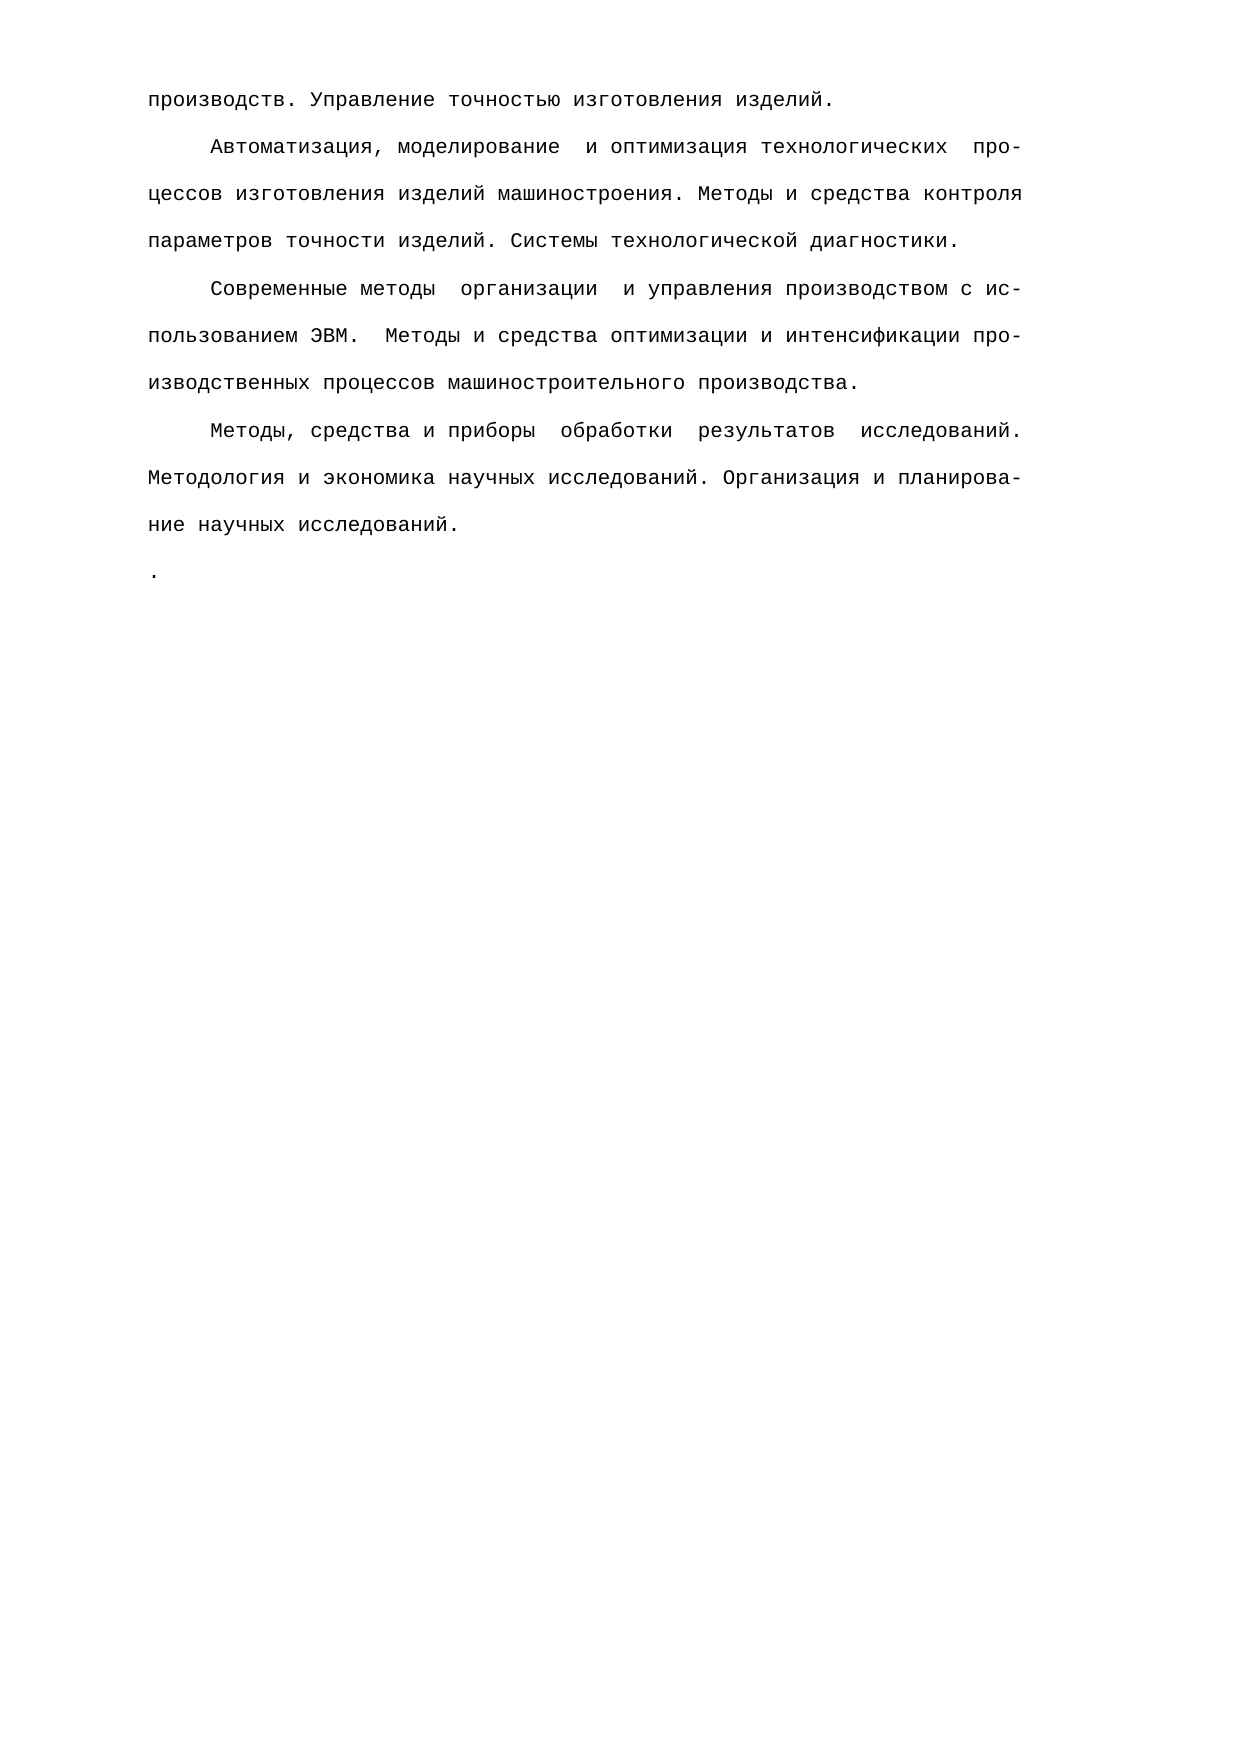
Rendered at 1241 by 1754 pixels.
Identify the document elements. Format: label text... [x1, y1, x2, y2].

text Методы, средства и приборы обработки результатов исследований. [148, 420, 1152, 443]
text Методология и экономика научных исследований. Организация и планирова- [148, 467, 1152, 491]
text пользованием ЭВМ. Методы и средства оптимизации и интенсификации про- [148, 325, 1152, 349]
text ние научных исследований. [148, 514, 1152, 538]
text цессов изготовления изделий машиностроения. Методы и средства контроля [148, 183, 1152, 207]
text . [148, 562, 1152, 585]
text параметров точности изделий. Системы технологической диагностики. [148, 231, 1152, 254]
text производств. Управление точностью изготовления изделий. [148, 89, 1152, 112]
text Автоматизация, моделирование и оптимизация технологических про- [148, 136, 1152, 159]
text изводственных процессов машиностроительного производства. [148, 372, 1152, 396]
text Современные методы организации и управления производством с ис- [148, 278, 1152, 301]
